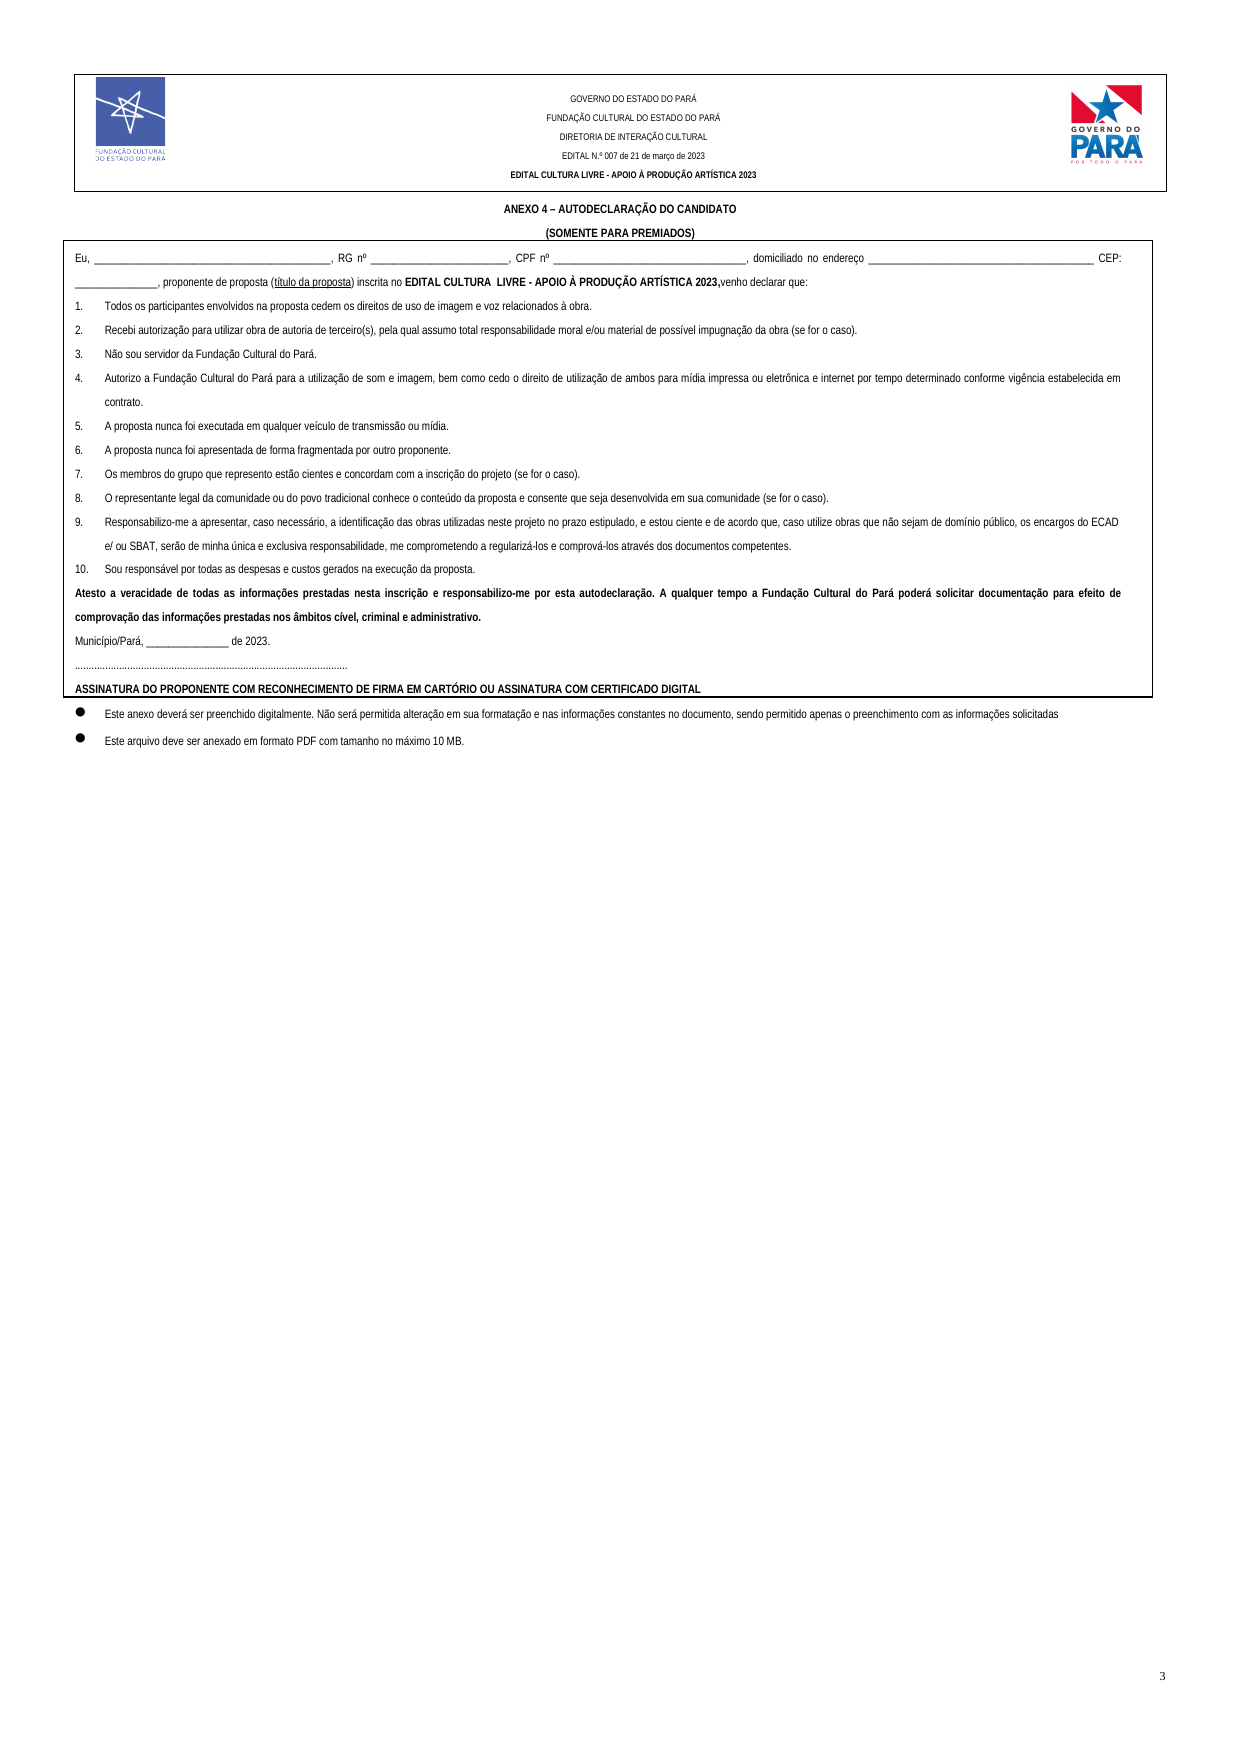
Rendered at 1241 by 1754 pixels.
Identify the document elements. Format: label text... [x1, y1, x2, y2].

picture [95, 77, 166, 161]
text ANEXO 4 – AUTODECLARAÇÃO DO CANDIDATO [75, 192, 1165, 216]
table_header Eu, ___________________________________________, RG nº _________________________, CPF nº ___________________________________, domiciliado no endereço _________________________________________ CEP: _______________, proponente de proposta (título da proposta) inscrita no EDITAL CULTURA LIVRE - APOIO À PRODUÇÃO ARTÍSTICA 2023,venho declarar que: Todos os participantes envolvidos na proposta cedem os direitos de uso de imagem e voz relacionados à obra. Recebi autorização para utilizar obra de autoria de terceiro(s), pela qual assumo total responsabilidade moral e/ou material de possível impugnação da obra (se for o caso). Não sou servidor da Fundação Cultural do Pará. Autorizo a Fundação Cultural do Pará para a utilização de som e imagem, bem como cedo o direito de utilização de ambos para mídia impressa ou eletrônica e internet por tempo determinado conforme vigência estabelecida em contrato. A proposta nunca foi executada em qualquer veículo de transmissão ou mídia. A proposta nunca foi apresentada de forma fragmentada por outro proponente. Os membros do grupo que represento estão cientes e concordam com a inscrição do projeto (se for o caso). O representante legal da comunidade ou do povo tradicional conhece o conteúdo da proposta e consente que seja desenvolvida em sua comunidade (se for o caso). Responsabilizo-me a apresentar, caso necessário, a identificação das obras utilizadas neste projeto no prazo estipulado, e estou ciente e de acordo que, caso utilize obras que não sejam de domínio público, os encargos do ECAD e/ ou SBAT, serão de minha única e exclusiva responsabilidade, me comprometendo a regularizá-los e comprová-los através dos documentos competentes. Sou responsável por todas as despesas e custos gerados na execução da proposta. Atesto a veracidade de todas as informações prestadas nesta inscrição e responsabilizo-me por esta autodeclaração. A qualquer tempo a Fundação Cultural do Pará poderá solicitar documentação para efeito de comprovação das informações prestadas nos âmbitos cível, criminal e administrativo. Município/Pará, _______________ de 2023. ................................................................................................... ASSINATURA DO PROPONENTE COM RECONHECIMENTO DE FIRMA EM CARTÓRIO OU ASSINATURA COM CERTIFICADO DIGITAL [64, 241, 1152, 696]
list Este anexo deverá ser preenchido digitalmente. Não será permitida alteração em sua formatação e nas informações constantes no documento, sendo permitido apenas o preenchimento com as informações solicitadas [75, 698, 1138, 724]
picture [1067, 82, 1146, 167]
list Este arquivo deve ser anexado em formato PDF com tamanho no máximo 10 MB. [75, 724, 1138, 750]
text (SOMENTE PARA PREMIADOS) [75, 216, 1165, 240]
